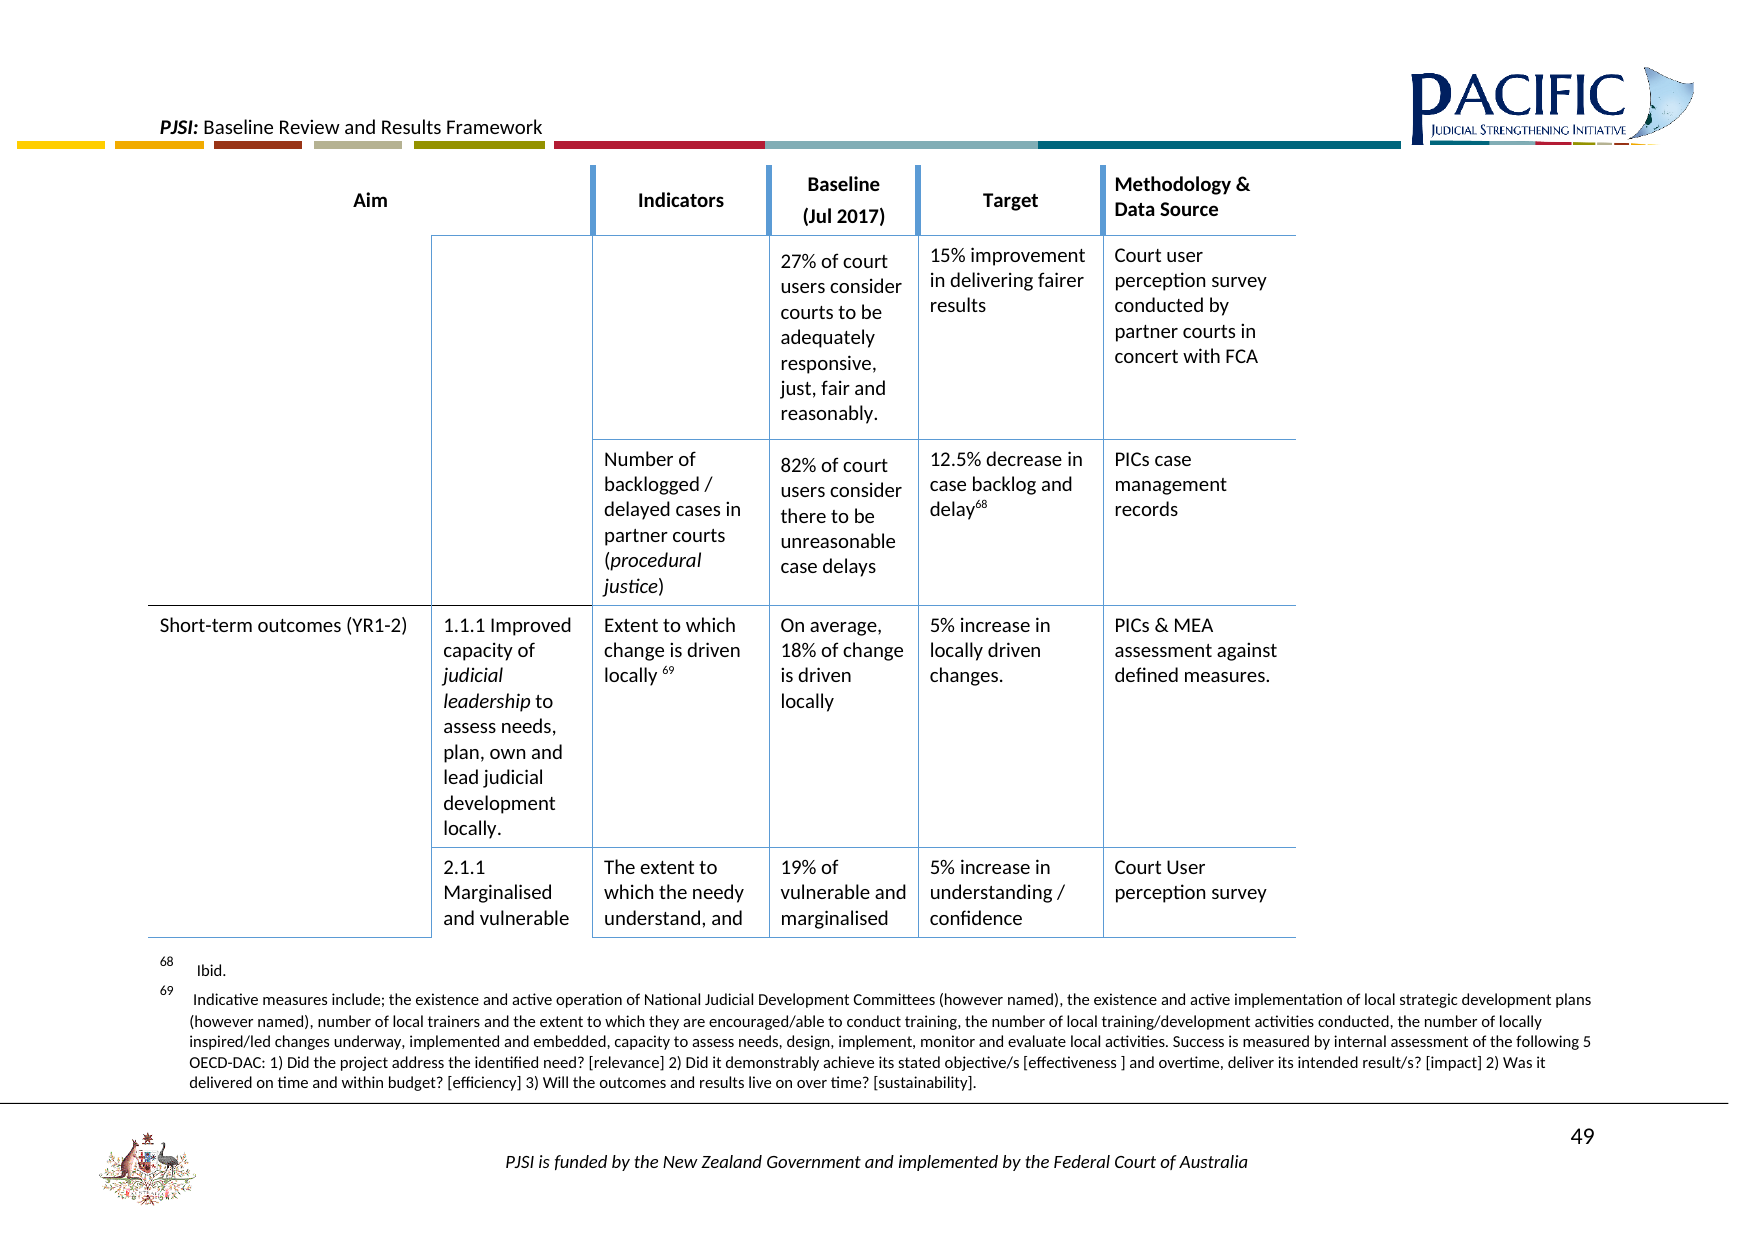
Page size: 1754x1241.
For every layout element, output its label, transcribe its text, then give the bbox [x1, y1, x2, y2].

table_cell Number of backlogged / delayed cases in partner courts (procedural justice) [593, 440, 769, 604]
table_cell 27% of court users consider courts to be adequately responsive, just, fair and reasonably. [770, 236, 918, 438]
table_cell PICs & MEA assessment against defined measures. [1104, 606, 1296, 847]
picture [1409, 65, 1694, 144]
table_cell Court user perception survey conducted by partner courts in concert with FCA [1104, 236, 1296, 438]
table_cell 1.1.1 Improved capacity of judicial leadership to assess needs, plan, own and lead judicial development locally. [432, 606, 592, 847]
table_cell Court User perception survey [1104, 848, 1296, 937]
table_header Indicators [596, 165, 766, 234]
picture [95, 1130, 199, 1207]
table_cell Short-term outcomes (YR1-2) [148, 606, 431, 937]
table_cell 5% increase in understanding / confidence [919, 848, 1103, 937]
table_cell 19% of vulnerable and marginalised people have knowledge of & confidence to assert their legal rights. [770, 848, 918, 937]
table_header Baseline (Jul 2017) [772, 165, 915, 234]
table_cell 2.1.1 Marginalised and vulnerable groups better able to access justice in and through courts. [432, 848, 592, 937]
table_header Methodology & Data Source [1106, 165, 1296, 234]
table_cell On average, 18% of change is driven locally [770, 606, 918, 847]
table_cell Extent to which change is driven locally [593, 606, 769, 847]
table_cell The extent to which the needy understand, and are confident to exercise their rights. [593, 848, 769, 937]
table_cell 82% of court users consider there to be unreasonable case delays [770, 440, 918, 604]
table_header Target [921, 165, 1100, 234]
table_cell 15% improvement in delivering fairer results [919, 236, 1103, 438]
table_cell 5% increase in locally driven changes. [919, 606, 1103, 847]
table_cell PICs case management records [1104, 440, 1296, 604]
table_header Aim [148, 165, 590, 234]
table_cell 12.5% decrease in case backlog and delay [919, 440, 1103, 604]
picture [17, 141, 1401, 149]
